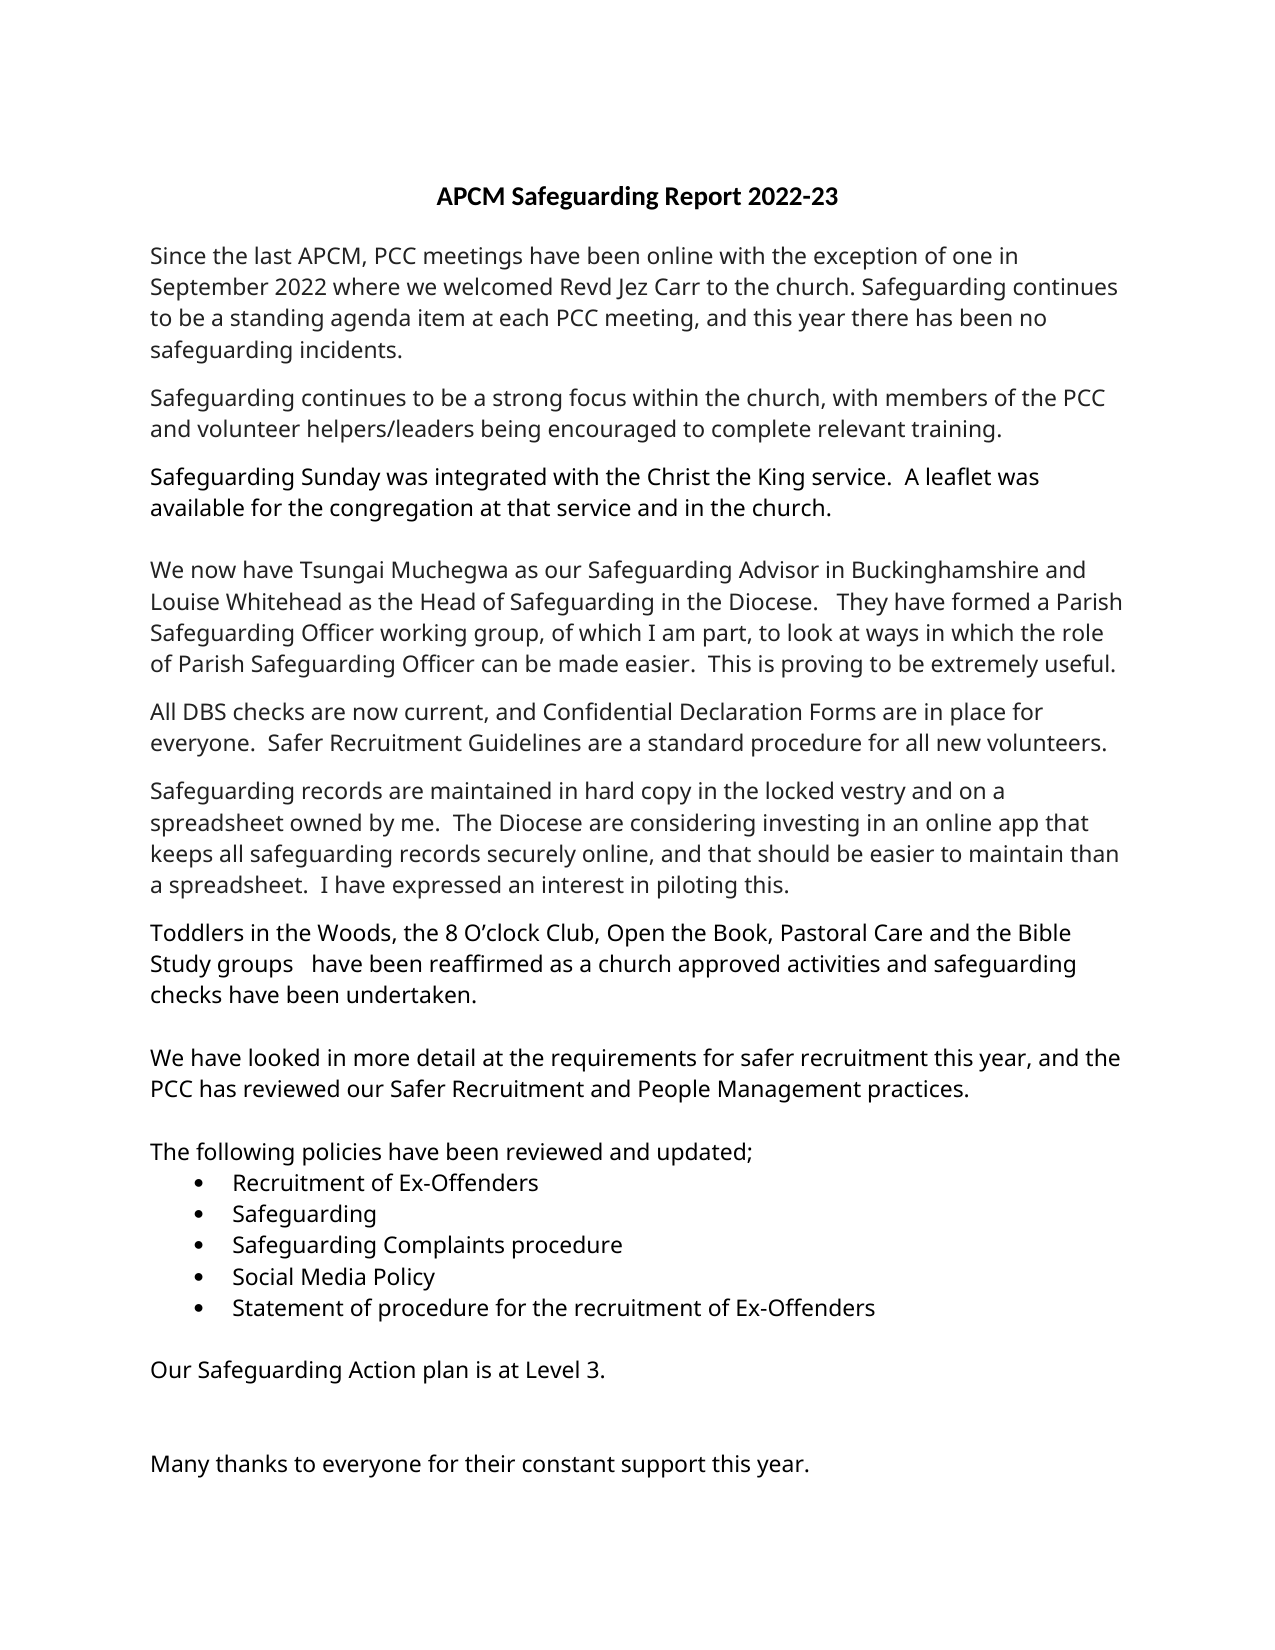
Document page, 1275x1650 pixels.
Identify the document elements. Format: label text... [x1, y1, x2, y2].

list Recruitment of Ex-Offenders [194, 1167, 1125, 1198]
list Statement of procedure for the recruitment of Ex-Offenders [194, 1292, 1125, 1323]
text APCM Safeguarding Report 2022-23 [150, 150, 1125, 212]
text Safeguarding Sunday was integrated with the Christ the King service. A leaflet was available for the congregation at that service and in the church. [150, 461, 1125, 523]
text Safeguarding records are maintained in hard copy in the locked vestry and on a spreadsheet owned by me. The Diocese are considering investing in an online app that keeps all safeguarding records securely online, and that should be easier to maintain than a spreadsheet. I have expressed an interest in piloting this. [790, 775, 1125, 900]
text Since the last APCM, PCC meetings have been online with the exception of one in September 2022 where we welcomed Revd Jez Carr to the church. Safeguarding continues to be a standing agenda item at each PCC meeting, and this year there has been no safeguarding incidents. [150, 240, 1125, 365]
list Safeguarding Complaints procedure [194, 1229, 1125, 1261]
text We have looked in more detail at the requirements for safer recruitment this year, and the PCC has reviewed our Safer Recruitment and People Management practices. [150, 1042, 1125, 1104]
list Social Media Policy [194, 1261, 1125, 1292]
text The following policies have been reviewed and updated; [150, 1136, 1125, 1167]
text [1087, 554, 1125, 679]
text Many thanks to everyone for their constant support this year. [150, 1448, 1125, 1479]
text Our Safeguarding Action plan is at Level 3. [150, 1354, 1125, 1386]
list Safeguarding [194, 1198, 1125, 1229]
text Toddlers in the Woods, the 8 O’clock Club, Open the Book, Pastoral Care and the Bible Study groups have been reaffirmed as a church approved activities and safeguarding checks have been undertaken. [150, 917, 1125, 1011]
